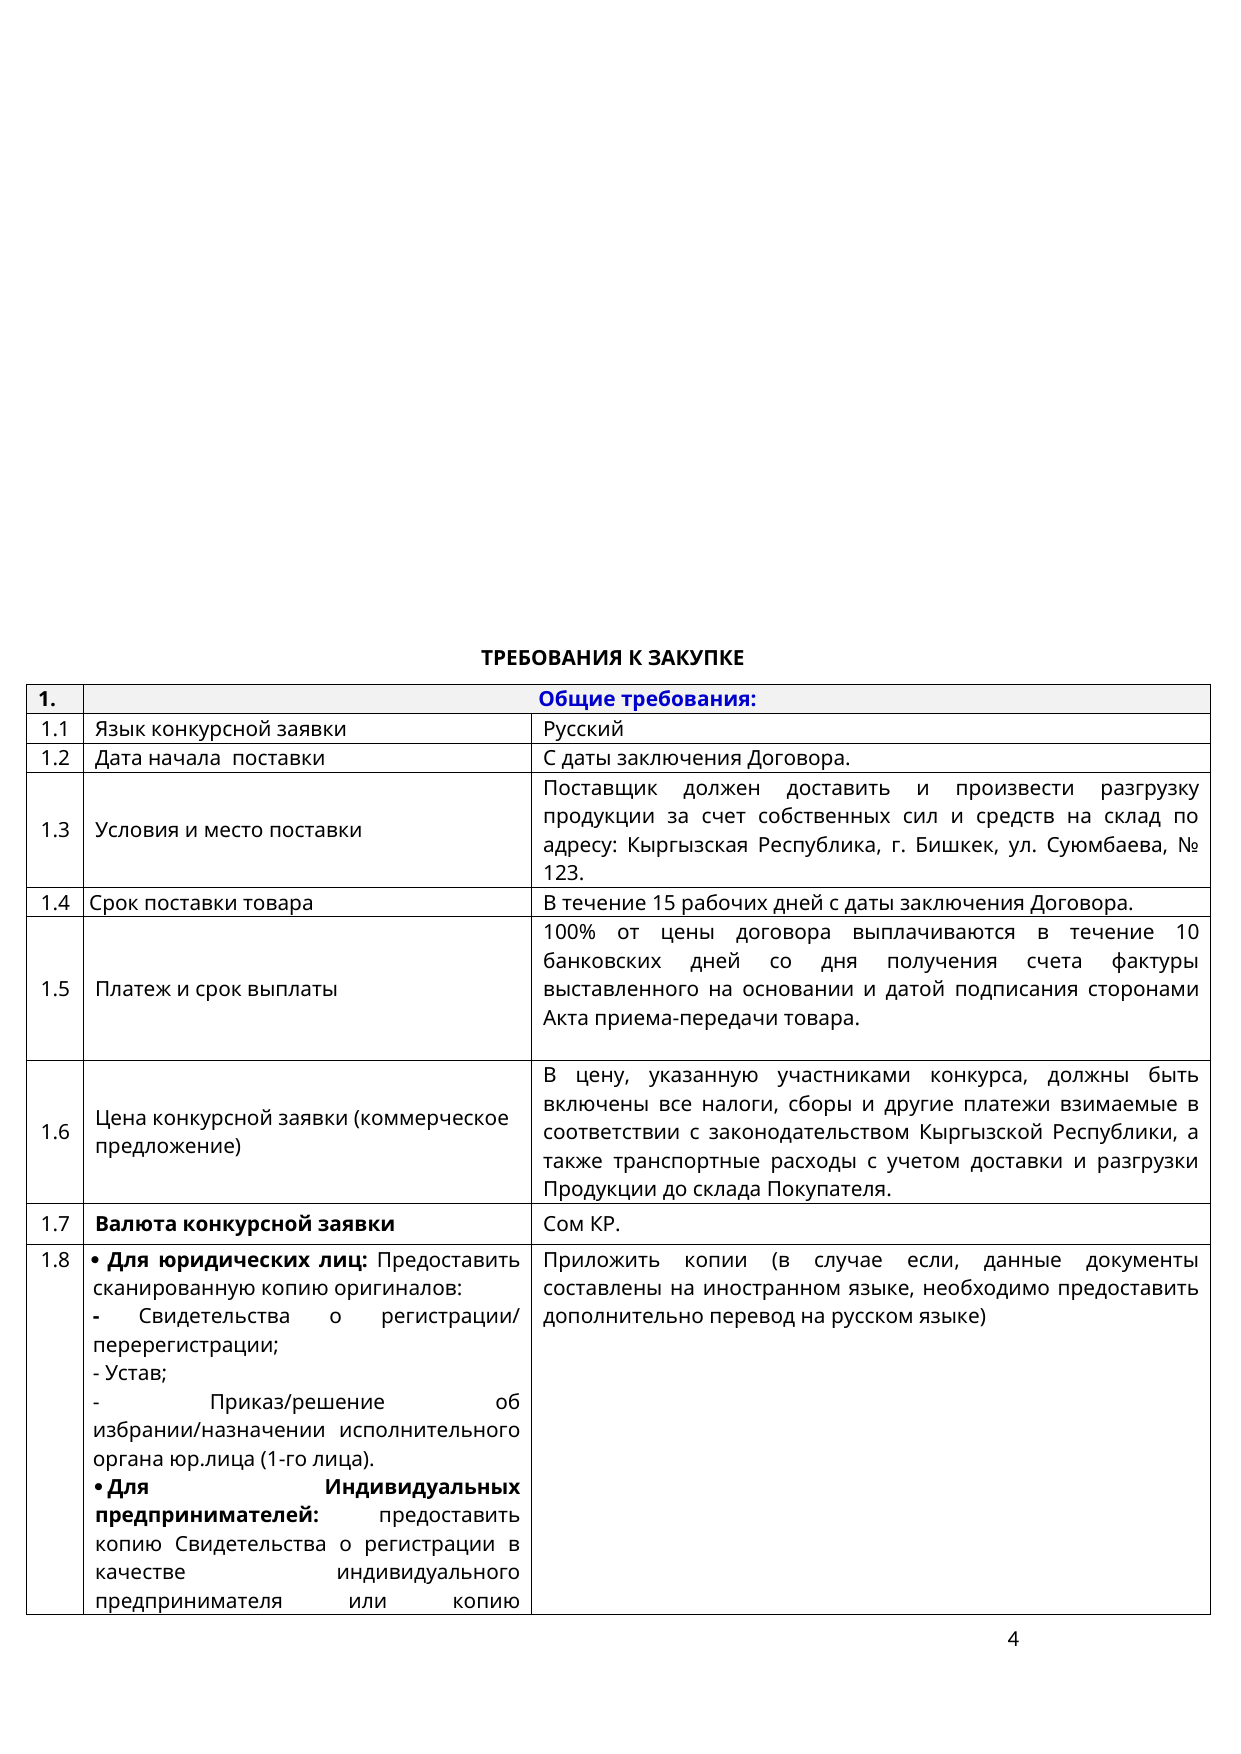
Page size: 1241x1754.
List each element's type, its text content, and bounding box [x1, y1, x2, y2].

table_cell Срок поставки товара [84, 888, 531, 916]
table_cell 1.4 [27, 888, 83, 916]
table_header Общие требования: [84, 685, 1210, 713]
table_cell Дата начала поставки [84, 744, 531, 772]
table_cell 1.1 [27, 714, 83, 742]
table_cell В течение 15 рабочих дней с даты заключения Договора. [532, 888, 1210, 916]
table_cell 1.8 [27, 1245, 83, 1614]
text ТРЕБОВАНИЯ К ЗАКУПКЕ [74, 643, 1152, 671]
table_cell 1.6 [27, 1061, 83, 1203]
table_cell Сом КР. [532, 1204, 1210, 1244]
table_cell Условия и место поставки [84, 773, 531, 887]
table_cell Русский [532, 714, 1210, 742]
table_cell С даты заключения Договора. [532, 744, 1210, 772]
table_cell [84, 1245, 531, 1614]
table_cell 1.3 [27, 773, 83, 887]
table_cell 1.5 [27, 917, 83, 1059]
table_cell Платеж и срок выплаты [84, 917, 531, 1059]
table_cell Язык конкурсной заявки [84, 714, 531, 742]
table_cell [532, 1245, 1210, 1614]
table_header 1. [27, 685, 83, 713]
table_cell Цена конкурсной заявки (коммерческое предложение) [84, 1061, 531, 1203]
table_cell 1.2 [27, 744, 83, 772]
table_cell Валюта конкурсной заявки [84, 1204, 531, 1244]
table_cell Поставщик должен доставить и произвести разгрузку продукции за счет собственных сил и средств на склад по адресу: Кыргызская Республика, г. Бишкек, ул. Суюмбаева, № 123. [532, 773, 1210, 887]
table_cell 1.7 [27, 1204, 83, 1244]
table_cell 100% от цены договора выплачиваются в течение 10 банковских дней со дня получения счета фактуры выставленного на основании и датой подписания сторонами Акта приема-передачи товара. [532, 917, 1210, 1059]
table_cell В цену, указанную участниками конкурса, должны быть включены все налоги, сборы и другие платежи взимаемые в соответствии с законодательством Кыргызской Республики, а также транспортные расходы с учетом доставки и разгрузки Продукции до склада Покупателя. [532, 1061, 1210, 1203]
